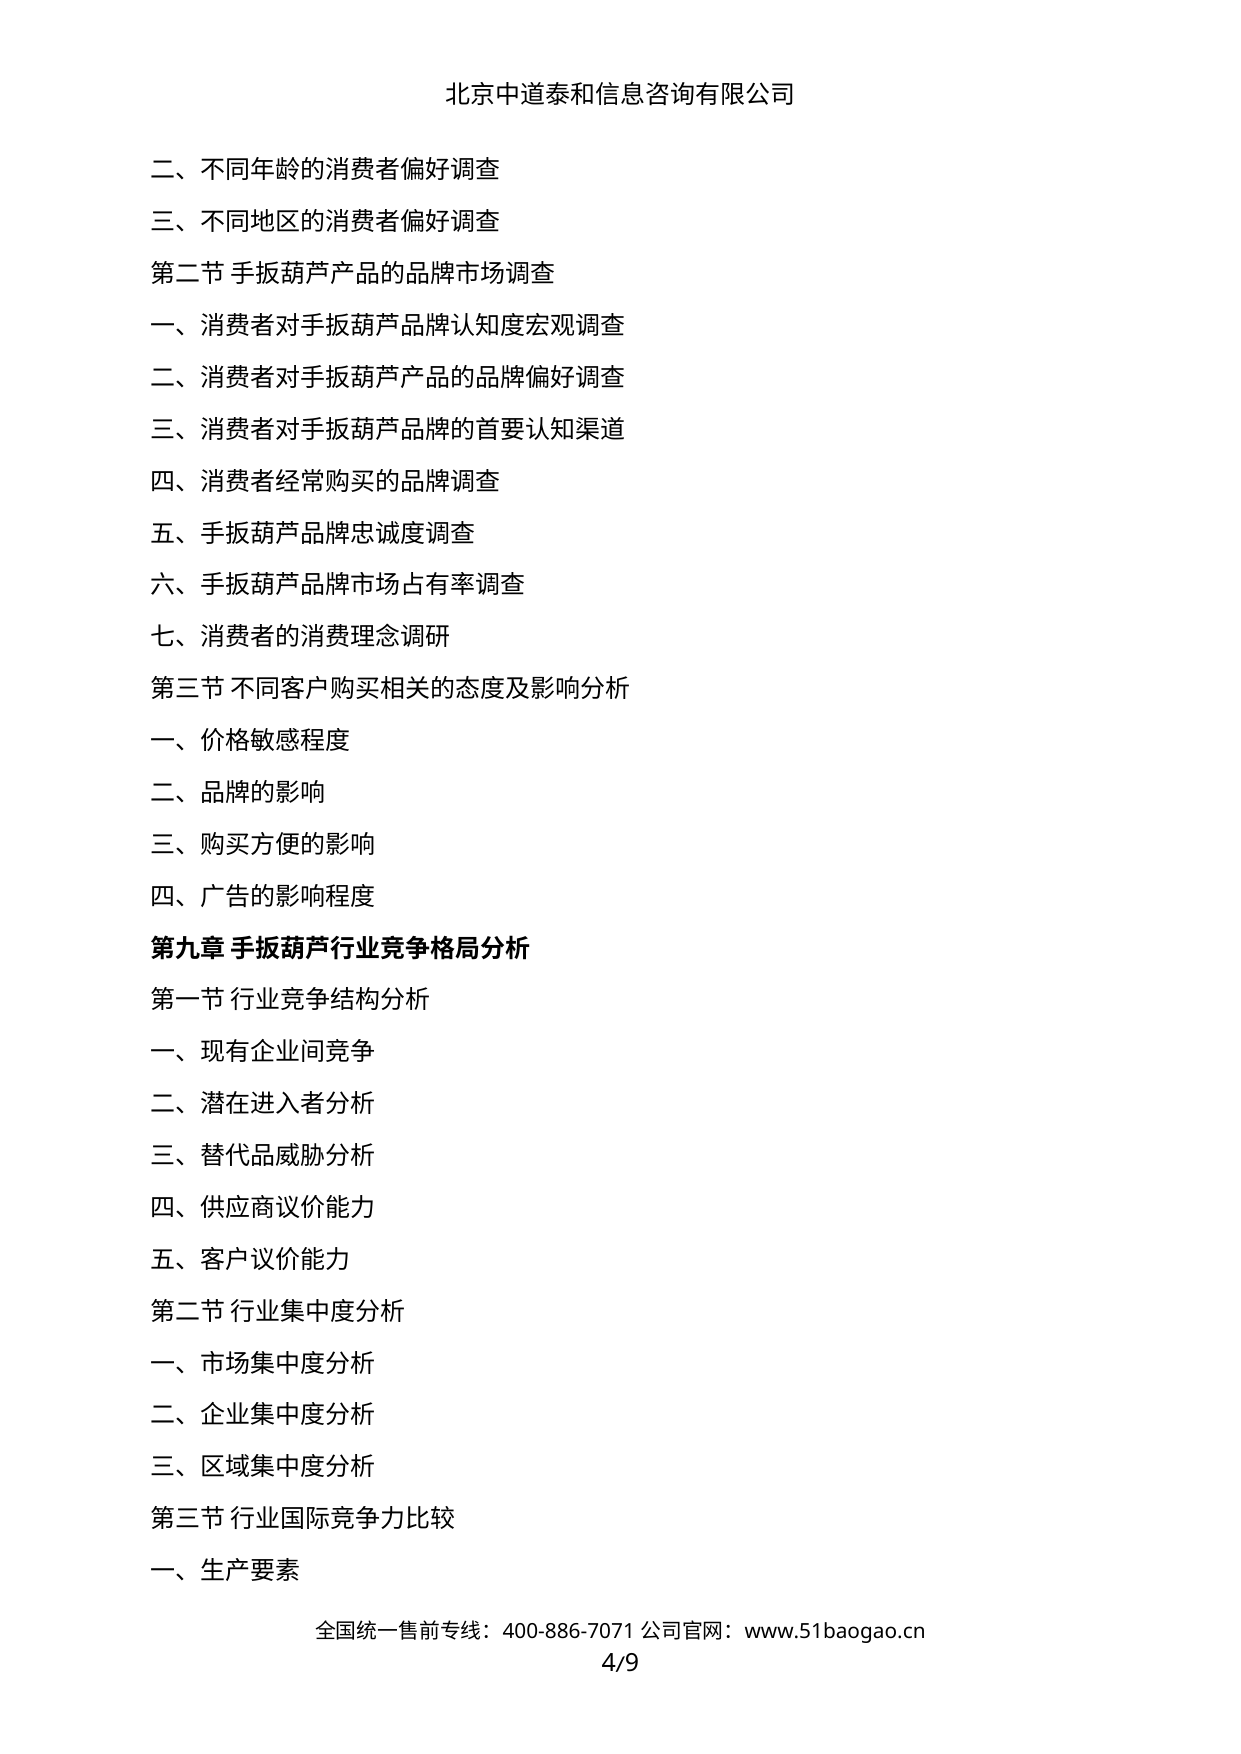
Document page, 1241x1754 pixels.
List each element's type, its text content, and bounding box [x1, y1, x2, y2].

text 四、消费者经常购买的品牌调查 [150, 461, 1090, 497]
text 三、区域集中度分析 [150, 1447, 1090, 1483]
text 一、生产要素 [150, 1551, 1090, 1587]
text 三、替代品威胁分析 [150, 1136, 1090, 1172]
text 第一节 行业竞争结构分析 [150, 980, 1090, 1016]
text 二、企业集中度分析 [150, 1395, 1090, 1431]
text 第三节 行业国际竞争力比较 [150, 1499, 1090, 1535]
text 一、市场集中度分析 [150, 1343, 1090, 1379]
text 二、潜在进入者分析 [150, 1084, 1090, 1120]
text 五、客户议价能力 [150, 1239, 1090, 1276]
text 第三节 不同客户购买相关的态度及影响分析 [150, 669, 1090, 705]
text 第二节 手扳葫芦产品的品牌市场调查 [150, 254, 1090, 290]
text 第二节 行业集中度分析 [150, 1291, 1090, 1327]
text 三、消费者对手扳葫芦品牌的首要认知渠道 [150, 409, 1090, 446]
text 三、购买方便的影响 [150, 824, 1090, 861]
text 二、品牌的影响 [150, 772, 1090, 809]
text 三、不同地区的消费者偏好调查 [150, 202, 1090, 238]
text 二、不同年龄的消费者偏好调查 [150, 150, 1090, 186]
text 四、供应商议价能力 [150, 1187, 1090, 1224]
text 二、消费者对手扳葫芦产品的品牌偏好调查 [150, 357, 1090, 394]
text 一、消费者对手扳葫芦品牌认知度宏观调查 [150, 306, 1090, 342]
text 第九章 手扳葫芦行业竞争格局分析 [150, 928, 1090, 964]
text 四、广告的影响程度 [150, 876, 1090, 912]
text 六、手扳葫芦品牌市场占有率调查 [150, 565, 1090, 601]
text 七、消费者的消费理念调研 [150, 617, 1090, 653]
text 一、价格敏感程度 [150, 721, 1090, 757]
text 一、现有企业间竞争 [150, 1032, 1090, 1068]
text 五、手扳葫芦品牌忠诚度调查 [150, 513, 1090, 549]
